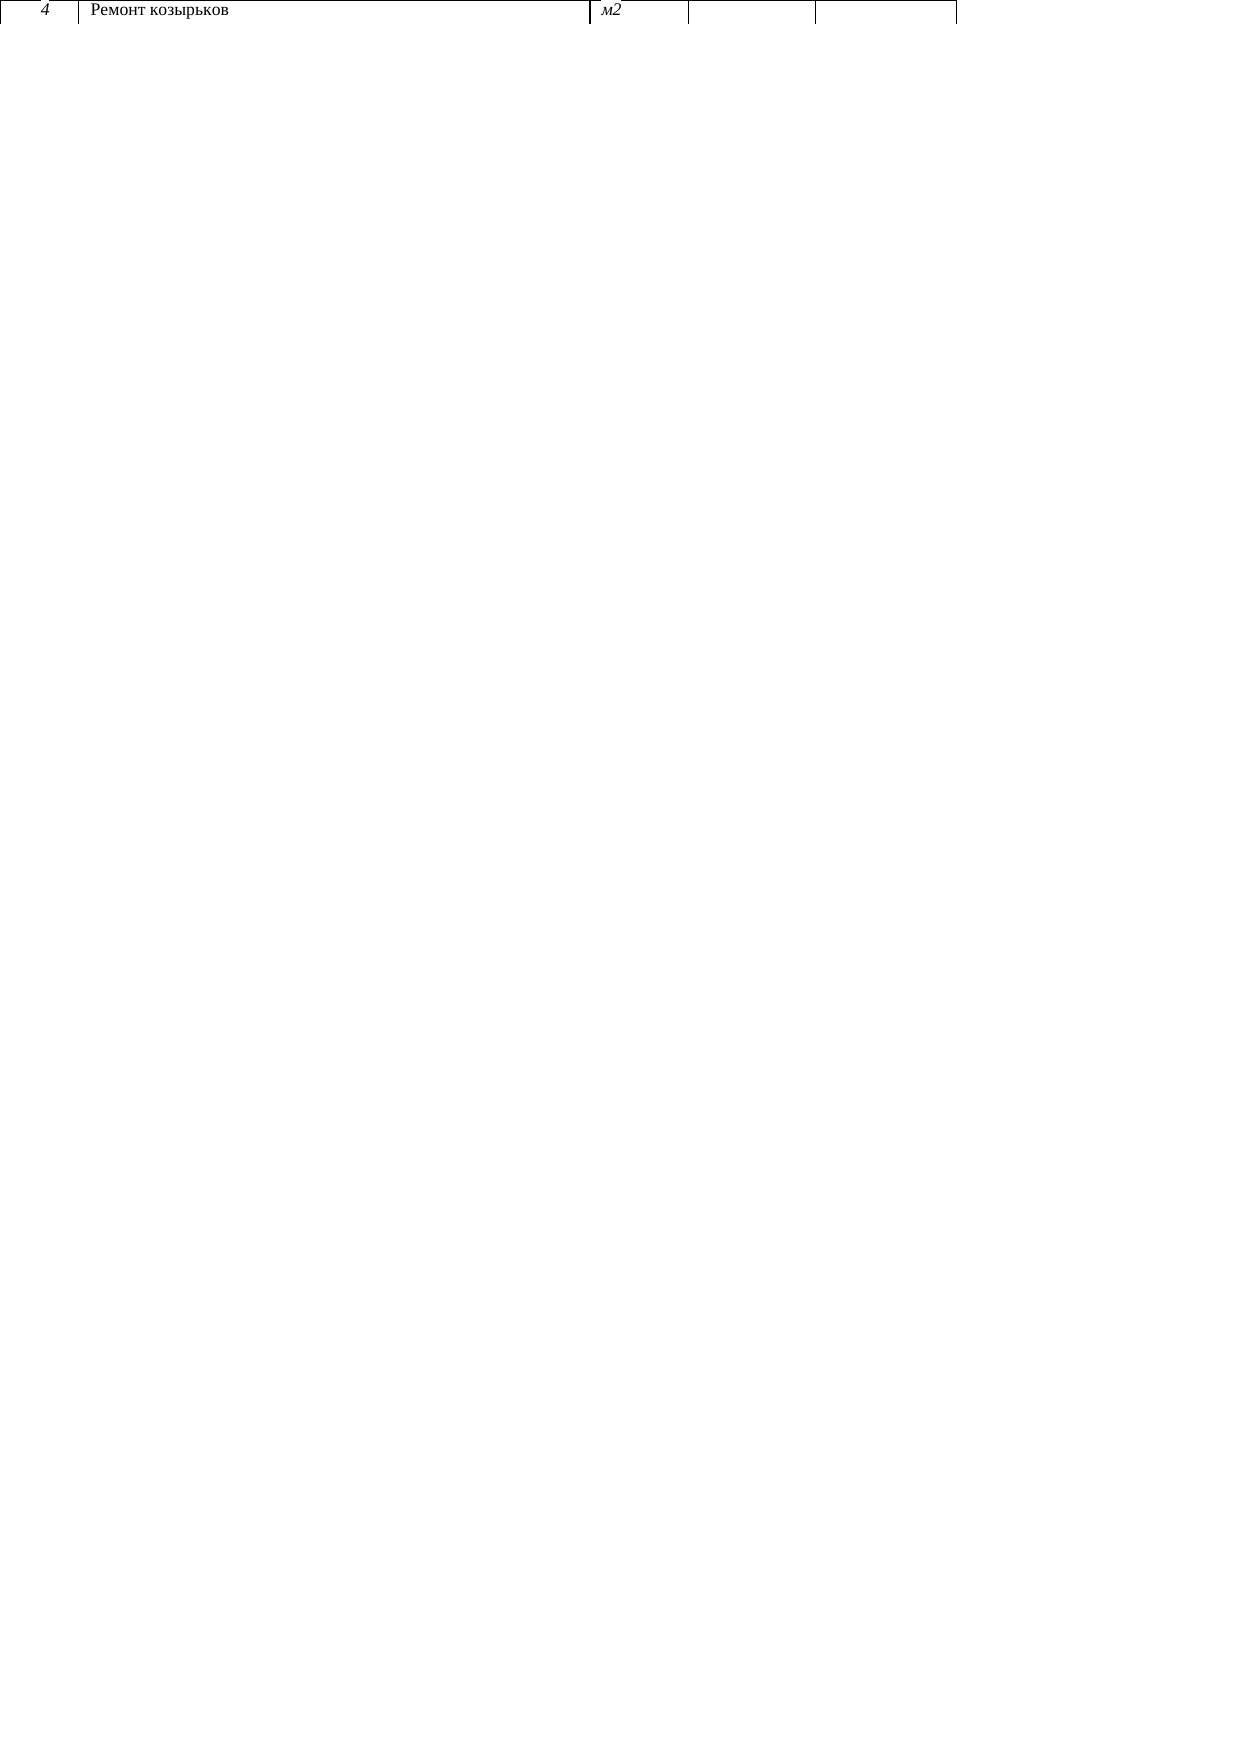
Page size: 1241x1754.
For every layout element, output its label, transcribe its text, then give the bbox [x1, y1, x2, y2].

table_cell м2 [591, 1, 688, 23]
table_cell Ремонт козырьков [79, 1, 589, 23]
table_cell [816, 1, 956, 23]
table_cell [689, 1, 815, 23]
table_cell 4 [1, 1, 78, 23]
